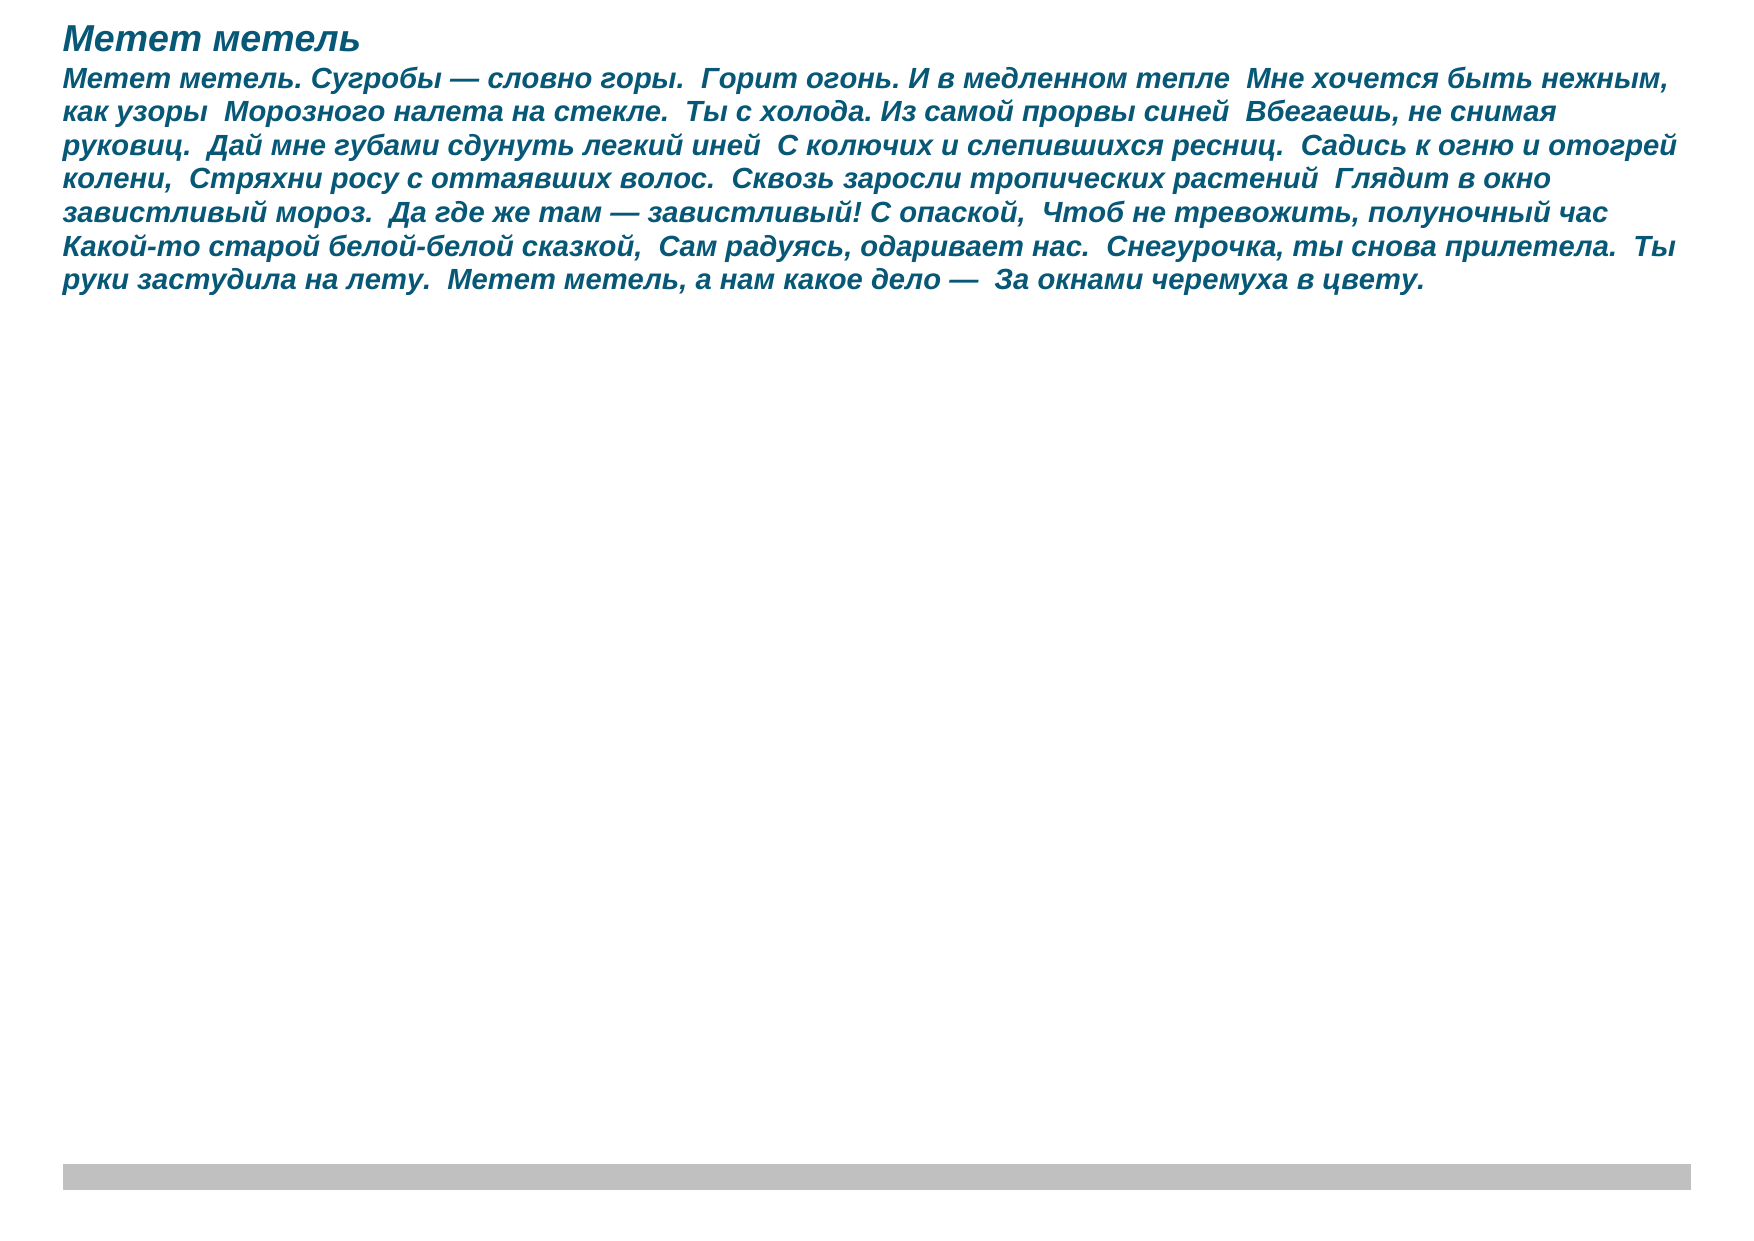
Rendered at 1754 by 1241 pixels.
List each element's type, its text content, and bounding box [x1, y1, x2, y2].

subtitle Метет метель [62, 17, 1691, 60]
text Метет метель. Сугробы — словно горы. [62, 61, 1691, 296]
